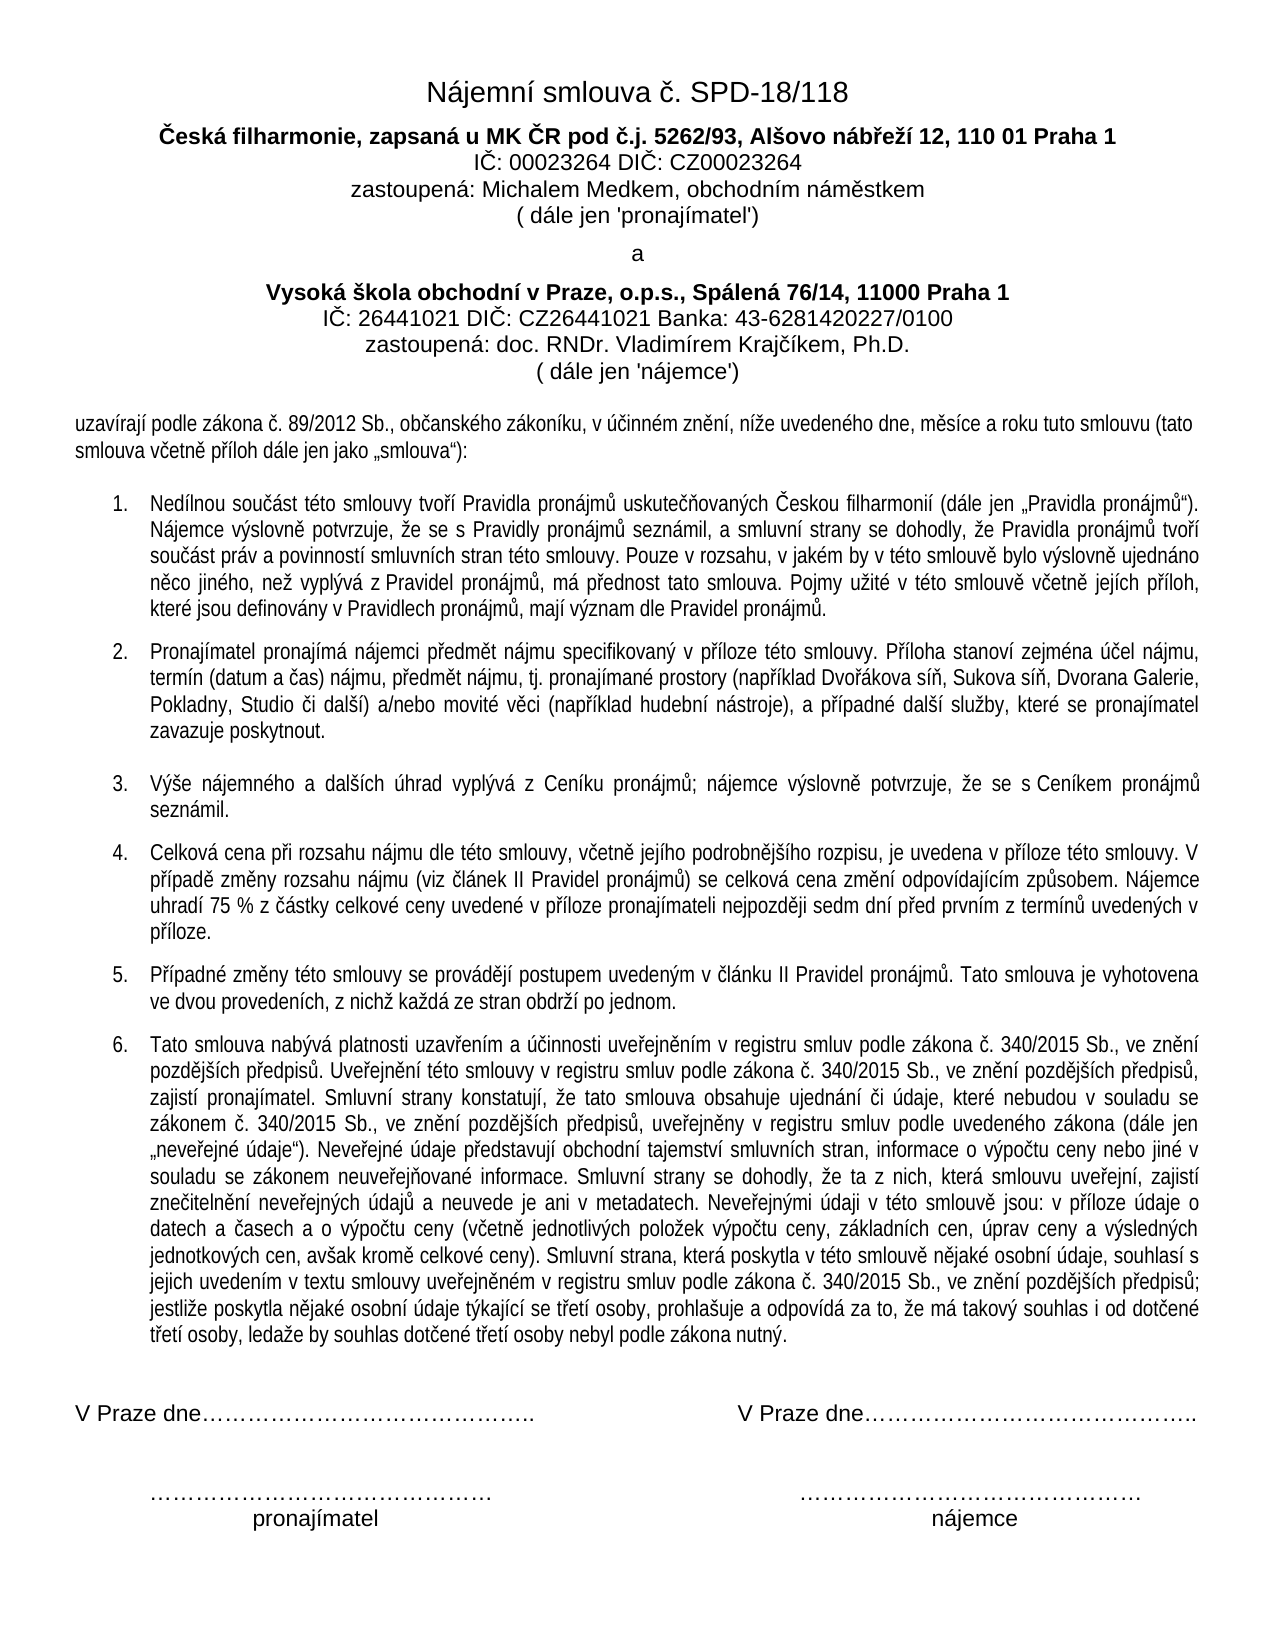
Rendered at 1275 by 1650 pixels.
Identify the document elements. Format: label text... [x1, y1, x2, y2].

text zastoupená: doc. RNDr. Vladimírem Krajčíkem, Ph.D. [75, 331, 1200, 358]
text pronajímatel nájemce [75, 1505, 1200, 1532]
list Nedílnou součást této smlouvy tvoří Pravidla pronájmů uskutečňovaných Českou filharmonií (dále jen „Pravidla pronájmů“). Nájemce výslovně potvrzuje, že se s Pravidly pronájmů seznámil, a smluvní strany se dohodly, že Pravidla pronájmů tvoří součást práv a povinností smluvních stran této smlouvy. Pouze v rozsahu, v jakém by v této smlouvě bylo výslovně ujednáno něco jiného, než vyplývá z Pravidel pronájmů, má přednost tato smlouva. Pojmy užité v této smlouvě včetně jejích příloh, které jsou definovány v Pravidlech pronájmů, mají význam dle Pravidel pronájmů. [112, 489, 1200, 621]
text ( dále jen 'nájemce') [75, 358, 1200, 384]
text Vysoká škola obchodní v Praze, o.p.s., Spálená 76/14, 11000 Praha 1 [75, 279, 1200, 305]
list Pronajímatel pronajímá nájemci předmět nájmu specifikovaný v příloze této smlouvy. Příloha stanoví zejména účel nájmu, termín (datum a čas) nájmu, předmět nájmu, tj. pronajímané prostory (například Dvořákova síň, Sukova síň, Dvorana Galerie, Pokladny, Studio či další) a/nebo movité věci (například hudební nástroje), a případné další služby, které se pronajímatel zavazuje poskytnout. [112, 638, 1200, 743]
text zastoupená: Michalem Medkem, obchodním náměstkem [75, 176, 1200, 202]
list Případné změny této smlouvy se provádějí postupem uvedeným v článku II Pravidel pronájmů. Tato smlouva je vyhotovena ve dvou provedeních, z nichž každá ze stran obdrží po jednom. [112, 961, 1200, 1014]
text ……………………………………… ……………………………………… [75, 1479, 1200, 1505]
text Nájemní smlouva č. SPD-18/118 [75, 75, 1200, 108]
text V Praze dne…………………………………….. V Praze dne…………………………………….. [75, 1400, 1200, 1426]
text IČ: 00023264 DIČ: CZ00023264 [75, 149, 1200, 176]
list Celková cena při rozsahu nájmu dle této smlouvy, včetně jejího podrobnějšího rozpisu, je uvedena v příloze této smlouvy. V případě změny rozsahu nájmu (viz článek II Pravidel pronájmů) se celková cena změní odpovídajícím způsobem. Nájemce uhradí 75 % z částky celkové ceny uvedené v příloze pronajímateli nejpozději sedm dní před prvním z termínů uvedených v příloze. [112, 839, 1200, 945]
text uzavírají podle zákona č. 89/2012 Sb., občanského zákoníku, v účinném znění, níže uvedeného dne, měsíce a roku tuto smlouvu (tato smlouva včetně příloh dále jen jako „smlouva“): [75, 410, 1200, 463]
list Tato smlouva nabývá platnosti uzavřením a účinnosti uveřejněním v registru smluv podle zákona č. 340/2015 Sb., ve znění pozdějších předpisů. Uveřejnění této smlouvy v registru smluv podle zákona č. 340/2015 Sb., ve znění pozdějších předpisů, zajistí pronajímatel. Smluvní strany konstatují, že tato smlouva obsahuje ujednání či údaje, které nebudou v souladu se zákonem č. 340/2015 Sb., ve znění pozdějších předpisů, uveřejněny v registru smluv podle uvedeného zákona (dále jen „neveřejné údaje“). Neveřejné údaje představují obchodní tajemství smluvních stran, informace o výpočtu ceny nebo jiné v souladu se zákonem neuveřejňované informace. Smluvní strany se dohodly, že ta z nich, která smlouvu uveřejní, zajistí znečitelnění neveřejných údajů a neuvede je ani v metadatech. Neveřejnými údaji v této smlouvě jsou: v příloze údaje o datech a časech a o výpočtu ceny (včetně jednotlivých položek výpočtu ceny, základních cen, úprav ceny a výsledných jednotkových cen, avšak kromě celkové ceny). Smluvní strana, která poskytla v této smlouvě nějaké osobní údaje, souhlasí s jejich uvedením v textu smlouvy uveřejněném v registru smluv podle zákona č. 340/2015 Sb., ve znění pozdějších předpisů; jestliže poskytla nějaké osobní údaje týkající se třetí osoby, prohlašuje a odpovídá za to, že má takový souhlas i od dotčené třetí osoby, ledaže by souhlas dotčené třetí osoby nebyl podle zákona nutný. [112, 1031, 1200, 1347]
list Výše nájemného a dalších úhrad vyplývá z Ceníku pronájmů; nájemce výslovně potvrzuje, že se s Ceníkem pronájmů seznámil. [112, 770, 1200, 822]
text a [75, 240, 1200, 267]
text IČ: 26441021 DIČ: CZ26441021 Banka: 43-6281420227/0100 [75, 305, 1200, 331]
text Česká filharmonie, zapsaná u MK ČR pod č.j. 5262/93, Alšovo nábřeží 12, 110 01 Praha 1 [75, 123, 1200, 149]
text ( dále jen 'pronajímatel') [75, 202, 1200, 228]
